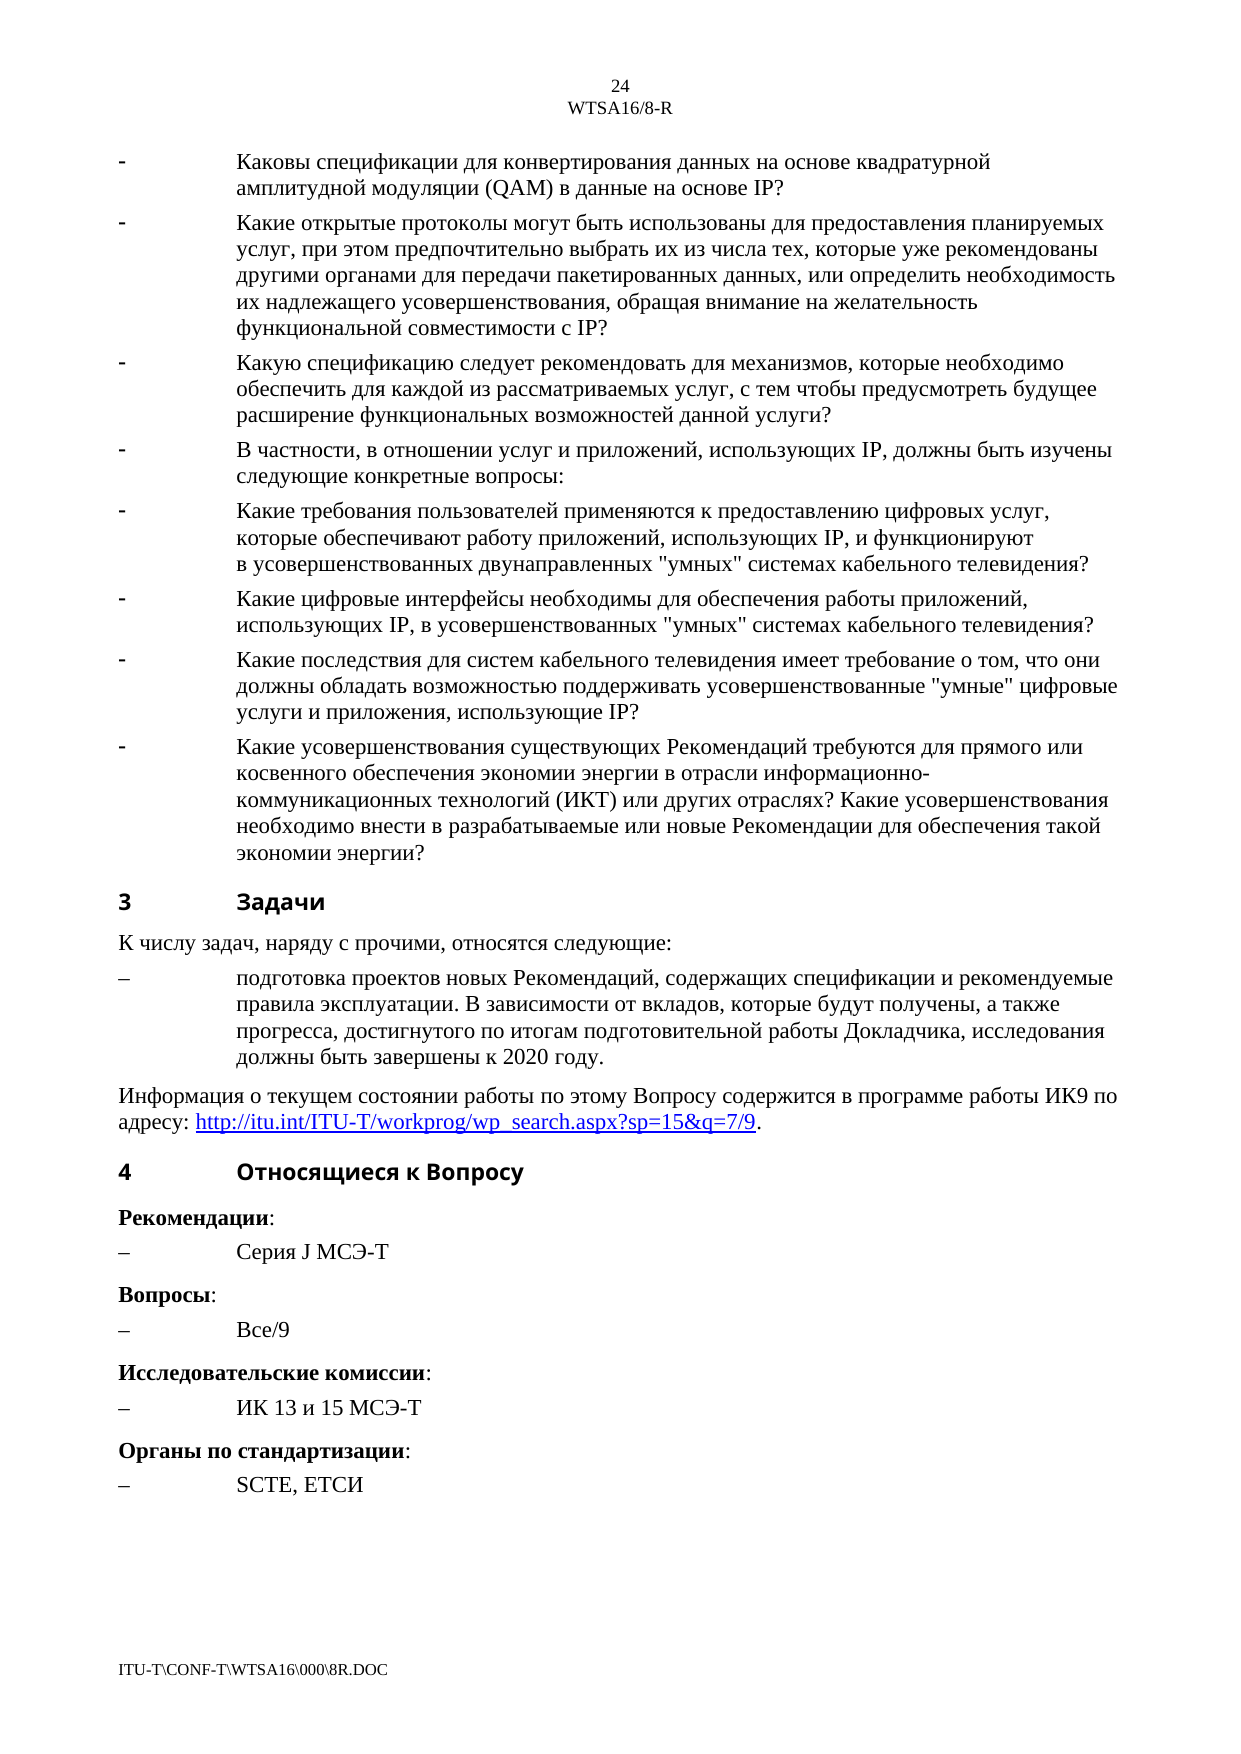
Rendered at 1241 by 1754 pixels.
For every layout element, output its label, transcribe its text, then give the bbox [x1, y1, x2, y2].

text – Все/9 [118, 1316, 1122, 1342]
text В частности, в отношении услуг и приложений, использующих IP, должны быть изучены следующие конкретные вопросы: [118, 436, 1122, 489]
text – Серия J МСЭ-Т [118, 1238, 1122, 1264]
text Какие цифровые интерфейсы необходимы для обеспечения работы приложений, использующих IP, в усовершенствованных "умных" системах кабельного телевидения? [118, 585, 1122, 637]
text К числу задач, наряду с прочими, относятся следующие: [118, 929, 1122, 956]
text Какие открытые протоколы могут быть использованы для предоставления планируемых услуг, при этом предпочтительно выбрать их из числа тех, которые уже рекомендованы другими органами для передачи пакетированных данных, или определить необходимость их надлежащего усовершенствования, обращая внимание на желательность функциональной совместимости с IP? [118, 209, 1122, 341]
subtitle Органы по стандартизации: [118, 1437, 1122, 1463]
text Информация о текущем состоянии работы по этому Вопросу содержится в программе работы ИК9 по адресу: http://itu.int/ITU-T/workprog/wp_search.aspx?sp=15&q=7/9. [118, 1082, 1122, 1135]
text Какую спецификацию следует рекомендовать для механизмов, которые необходимо обеспечить для каждой из рассматриваемых услуг, с тем чтобы предусмотреть будущее расширение функциональных возможностей данной услуги? [118, 349, 1122, 428]
text Какие требования пользователей применяются к предоставлению цифровых услуг, которые обеспечивают работу приложений, использующих IP, и функционируют в усовершенствованных двунаправленных "умных" системах кабельного телевидения? [118, 497, 1122, 576]
subtitle Вопросы: [118, 1281, 1122, 1308]
subtitle 3 Задачи [118, 886, 1122, 917]
text – ИК 13 и 15 МСЭ-T [118, 1394, 1122, 1420]
text Какие усовершенствования существующих Рекомендаций требуются для прямого или косвенного обеспечения экономии энергии в отрасли информационно-коммуникационных технологий (ИКТ) или других отраслях? Какие усовершенствования необходимо внести в разрабатываемые или новые Рекомендации для обеспечения такой экономии энергии? [118, 733, 1122, 865]
text Какие последствия для систем кабельного телевидения имеет требование о том, что они должны обладать возможностью поддерживать усовершенствованные "умные" цифровые услуги и приложения, использующие IP? [118, 646, 1122, 725]
subtitle Исследовательские комиссии: [118, 1359, 1122, 1385]
subtitle Рекомендации: [118, 1203, 1122, 1230]
text – SCTE, ЕТСИ [118, 1471, 1122, 1498]
subtitle 4 Относящиеся к Вопросу [118, 1156, 1122, 1187]
text Каковы спецификации для конвертирования данных на основе квадратурной амплитудной модуляции (QAM) в данные на основе IP? [118, 148, 1122, 200]
text – подготовка проектов новых Рекомендаций, содержащих спецификации и рекомендуемые правила эксплуатации. В зависимости от вкладов, которые будут получены, а также прогресса, достигнутого по итогам подготовительной работы Докладчика, исследования должны быть завершены к 2020 году. [118, 964, 1122, 1069]
